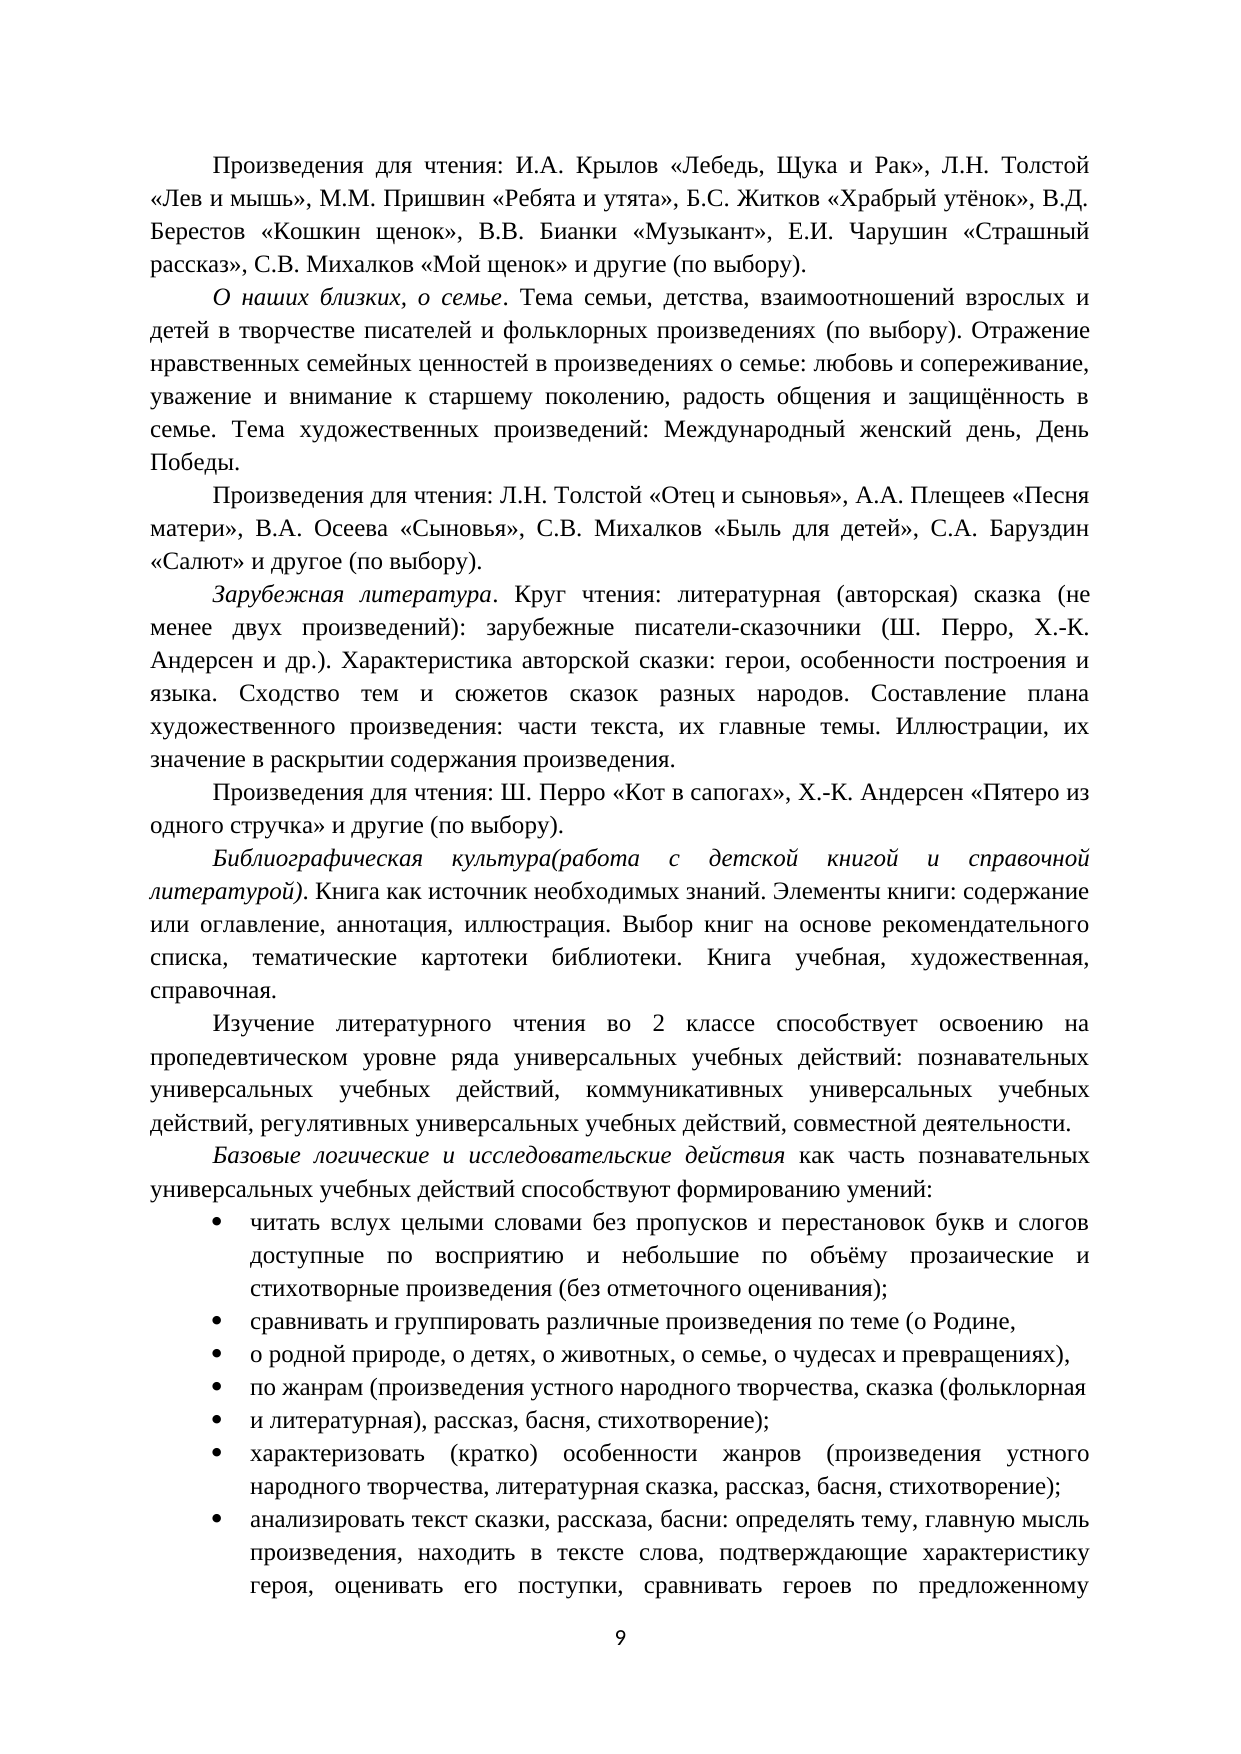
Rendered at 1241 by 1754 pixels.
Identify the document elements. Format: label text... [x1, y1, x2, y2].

text Произведения для чтения: Л.Н. Толстой «Отец и сыновья», А.А. Плещеев «Песня матери», В.А. Осеева «Сыновья», С.В. Михалков «Быль для детей», С.А. Баруздин «Салют» ‌и другое (по выбору)‌. [150, 480, 1090, 575]
text Зарубежная литература. Круг чтения: литературная (авторская) сказка ‌(не менее двух произведений)‌: зарубежные писатели-сказочники (Ш. Перро, Х.-К. Андерсен ‌и др.‌). Характеристика авторской сказки: герои, особенности построения и языка. Сходство тем и сюжетов сказок разных народов. Составление плана художественного произведения: части текста, их главные темы. Иллюстрации, их значение в раскрытии содержания произведения. [150, 579, 1090, 773]
list характеризовать (кратко) особенности жанров (произведения устного народного творчества, литературная сказка, рассказ, басня, стихотворение); [212, 1438, 1090, 1499]
list по жанрам (произведения устного народного творчества, сказка (фольклорная [212, 1372, 1090, 1401]
text Базовые логические и исследовательские действия как часть познавательных универсальных учебных действий способствуют формированию умений: [150, 1141, 1090, 1202]
text Произведения для чтения: Ш. Перро «Кот в сапогах», Х.-К. Андерсен «Пятеро из одного стручка» ‌и другие (по выбору)‌. [150, 777, 1090, 839]
list читать вслух целыми словами без пропусков и перестановок букв и слогов доступные по восприятию и небольшие по объёму прозаические и стихотворные произведения (без отметочного оценивания); [212, 1207, 1090, 1301]
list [212, 1504, 1090, 1599]
text О наших близких, о семье. Тема семьи, детства, взаимоотношений взрослых и детей в творчестве писателей и фольклорных произведениях ‌(по выбору)‌. Отражение нравственных семейных ценностей в произведениях о семье: любовь и сопереживание, уважение и внимание к старшему поколению, радость общения и защищённость в семье. Тема художественных произведений: Международный женский день, День Победы. [150, 282, 1090, 476]
text Изучение литературного чтения во 2 классе способствует освоению на пропедевтическом уровне ряда универсальных учебных действий: познавательных универсальных учебных действий, коммуникативных универсальных учебных действий, регулятивных универсальных учебных действий, совместной деятельности. [150, 1008, 1090, 1136]
list и литературная), рассказ, басня, стихотворение); [212, 1405, 1090, 1433]
text Произведения для чтения: И.А. Крылов «Лебедь, Щука и Рак», Л.Н. Толстой «Лев и мышь», М.М. Пришвин «Ребята и утята», Б.С. Житков «Храбрый утёнок», В.Д. Берестов «Кошкин щенок», В.В. Бианки «Музыкант», Е.И. Чарушин «Страшный рассказ», С.В. Михалков «Мой щенок» ‌и другие (по выбору)‌. [150, 150, 1090, 278]
list о родной природе, о детях, о животных, о семье, о чудесах и превращениях), [212, 1339, 1090, 1367]
text Библиографическая культура(работа с детской книгой и справочной литературой). Книга как источник необходимых знаний. Элементы книги: содержание или оглавление, аннотация, иллюстрация. Выбор книг на основе рекомендательного списка, тематические картотеки библиотеки. Книга учебная, художественная, справочная. [150, 843, 1090, 1004]
list сравнивать и группировать различные произведения по теме (о Родине, [212, 1306, 1090, 1334]
